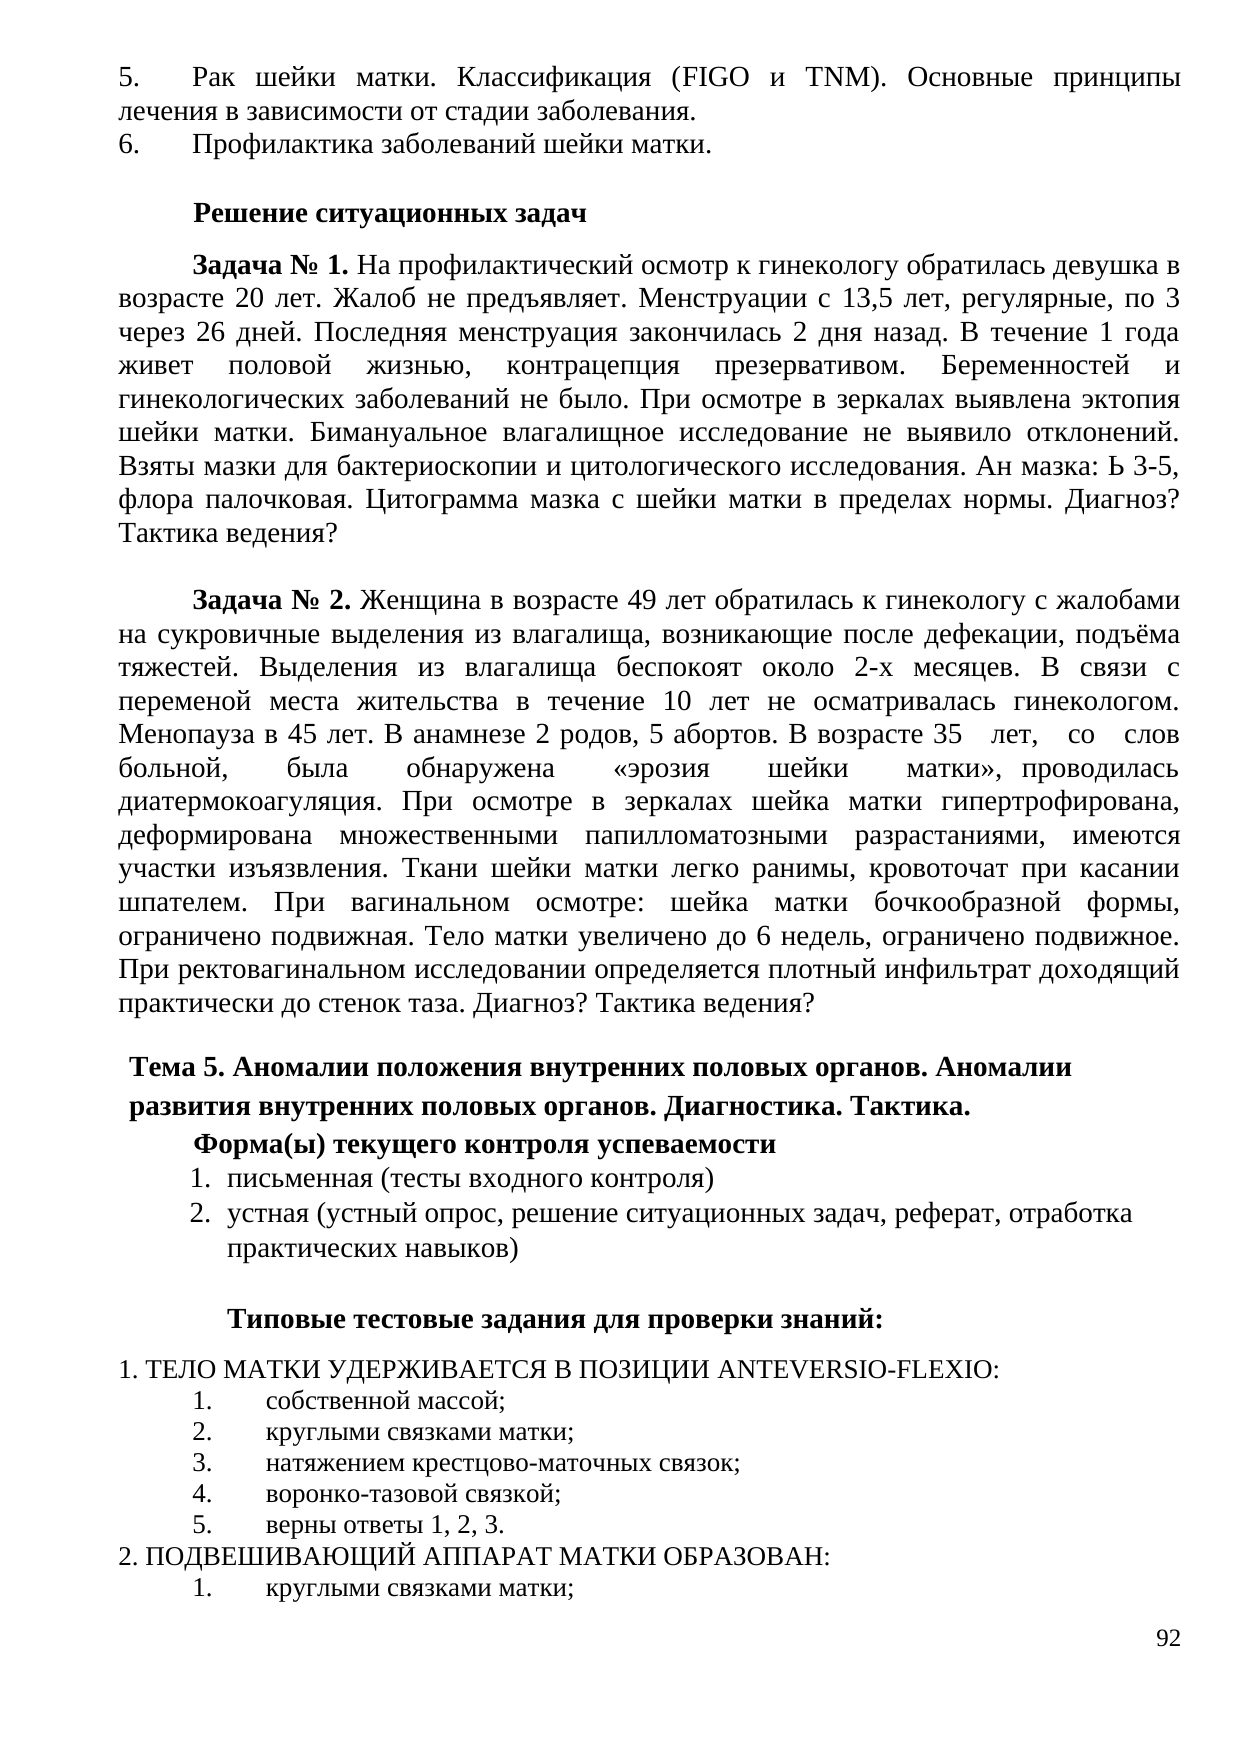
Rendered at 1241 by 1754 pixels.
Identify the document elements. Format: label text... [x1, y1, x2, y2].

list Типовые тестовые задания для проверки знаний: [227, 1301, 1181, 1334]
text Форма(ы) текущего контроля успеваемости [193, 1126, 1181, 1160]
text Задача № 1. На профилактический осмотр к гинекологу обратилась девушка в возрасте 20 лет. Жалоб не предъявляет. Менструации с 13,5 лет, регулярные, по 3 через 26 дней. Последняя менструация закончилась 2 дня назад. В течение 1 года живет половой жизнью, контрацепция презервативом. Беременностей и гинекологических заболеваний не было. При осмотре в зеркалах выявлена эктопия шейки матки. Бимануальное влагалищное исследование не выявило отклонений. Взяты мазки для бактериоскопии и цитологического исследования. Ан мазка: Ь 3-5, флора палочковая. Цитограмма мазка с шейки матки в пределах нормы. Диагноз? Тактика ведения? [118, 247, 1181, 549]
list верны ответы 1, 2, 3. [192, 1508, 1181, 1539]
list письменная (тесты входного контроля) [189, 1160, 1181, 1193]
list круглыми связками матки; [192, 1571, 1181, 1602]
list натяжением крестцово-маточных связок; [192, 1446, 1181, 1477]
list устная (устный опрос, решение ситуационных задач, реферат, отработка практических навыков) [189, 1195, 1181, 1264]
list собственной массой; [192, 1384, 1181, 1415]
list Профилактика заболеваний шейки матки. [118, 126, 1181, 160]
text 1. Тело матки удерживается в позиции anteversio-flexio: [118, 1353, 1181, 1384]
text Тема 5. Аномалии положения внутренних половых органов. Аномалии развития внутренних половых органов. Диагностика. Тактика. [129, 1049, 1181, 1121]
text Задача № 2. Женщина в возрасте 49 лет обратилась к гинекологу с жалобами на сукровичные выделения из влагалища, возникающие после дефекации, подъёма тяжестей. Выделения из влагалища беспокоят около 2-х месяцев. В связи с переменой места жительства в течение 10 лет не осматривалась гинекологом. Менопауза в 45 лет. В анамнезе 2 родов, 5 абортов. В возрасте 35 лет, со слов больной, была обнаружена «эрозия шейки матки», проводилась диатермокоагуляция. При осмотре в зеркалах шейка матки гипертрофирована, деформирована множественными папилломатозными разрастаниями, имеются участки изъязвления. Ткани шейки матки легко ранимы, кровоточат при касании шпателем. При вагинальном осмотре: шейка матки бочкообразной формы, ограничено подвижная. Тело матки увеличено до 6 недель, ограничено подвижное. При ректовагинальном исследовании определяется плотный инфильтрат доходящий практически до стенок таза. Диагноз? Тактика ведения? [118, 582, 1181, 1018]
list круглыми связками матки; [192, 1415, 1181, 1446]
list Рак шейки матки. Классификация (FIGО и ТNМ). Основные принципы лечения в зависимости от стадии заболевания. [118, 59, 1181, 126]
text 2. Подвешивающий аппарат матки образован: [118, 1539, 1181, 1571]
list воронко-тазовой связкой; [192, 1477, 1181, 1508]
list Решение ситуационных задач [193, 195, 1181, 228]
